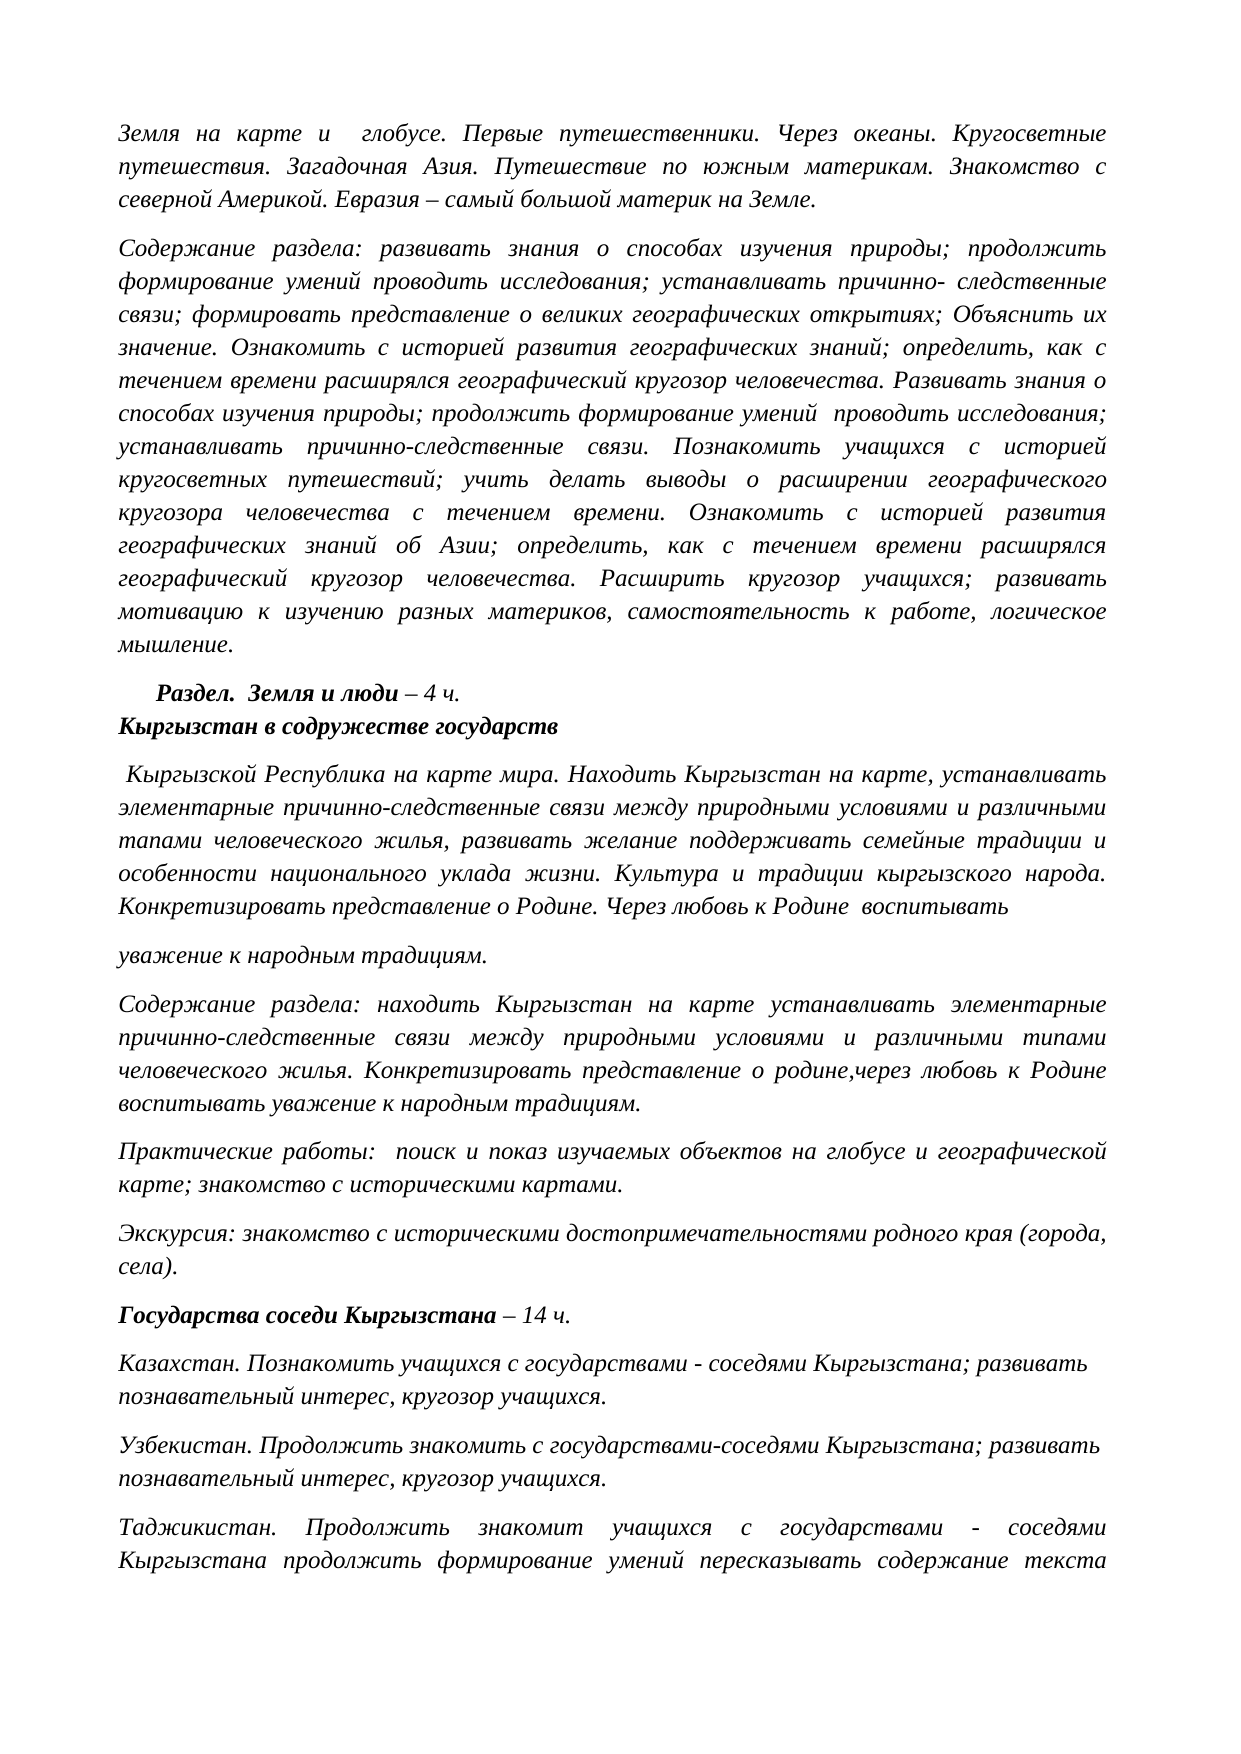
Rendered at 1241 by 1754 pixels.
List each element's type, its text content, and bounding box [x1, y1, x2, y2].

text Государства соседи Кыргызстана – 14 ч. [118, 1300, 1107, 1328]
text Экскурсия: знакомство с историческими достопримечательностями родного края (города, села). [118, 1218, 1107, 1280]
text Казахстан. Познакомить учащихся с государствами - соседями Кыргызстана; развивать познавательный интерес, кругозор учащихся. [118, 1348, 1107, 1410]
text Узбекистан. Продолжить знакомить с государствами-соседями Кыргызстана; развивать познавательный интерес, кругозор учащихся. [118, 1430, 1107, 1492]
text Земля на карте и глобусе. Первые путешественники. Через океаны. Кругосветные путешествия. Загадочная Азия. Путешествие по южным материкам. Знакомство с северной Америкой. Евразия – самый большой материк на Земле. [118, 118, 1107, 213]
text уважение к народным традициям. [118, 940, 1107, 969]
text Практические работы: поиск и показ изучаемых объектов на глобусе и географической карте; знакомство с историческими картами. [118, 1136, 1107, 1198]
text Раздел. Земля и люди – 4 ч. [118, 678, 1107, 706]
text Кыргызской Республика на карте мира. Находить Кыргызстан на карте, устанавливать элементарные причинно-следственные связи между природными условиями и различными тапами человеческого жилья, развивать желание поддерживать семейные традиции и особенности национального уклада жизни. Культура и традиции кыргызского народа. Конкретизировать представление о Родине. Через любовь к Родине воспитывать [118, 759, 1107, 920]
text Содержание раздела: развивать знания о способах изучения природы; продолжить формирование умений проводить исследования; устанавливать причинно- следственные связи; формировать представление о великих географических открытиях; Объяснить их значение. Ознакомить с историей развития географических знаний; определить, как с течением времени расширялся географический кругозор человечества. Развивать знания о способах изучения природы; продолжить формирование умений проводить исследования; устанавливать причинно-следственные связи. Познакомить учащихся с историей кругосветных путешествий; учить делать выводы о расширении географического кругозора человечества с течением времени. Ознакомить с историей развития географических знаний об Азии; определить, как с течением времени расширялся географический кругозор человечества. Расширить кругозор учащихся; развивать мотивацию к изучению разных материков, самостоятельность к работе, логическое мышление. [118, 233, 1107, 658]
text Кыргызстан в содружестве государств [118, 711, 1107, 739]
text Содержание раздела: находить Кыргызстан на карте устанавливать элементарные причинно-следственные связи между природными условиями и различными типами человеческого жилья. Конкретизировать представление о родине,через любовь к Родине воспитывать уважение к народным традициям. [118, 989, 1107, 1117]
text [118, 1512, 1107, 1573]
